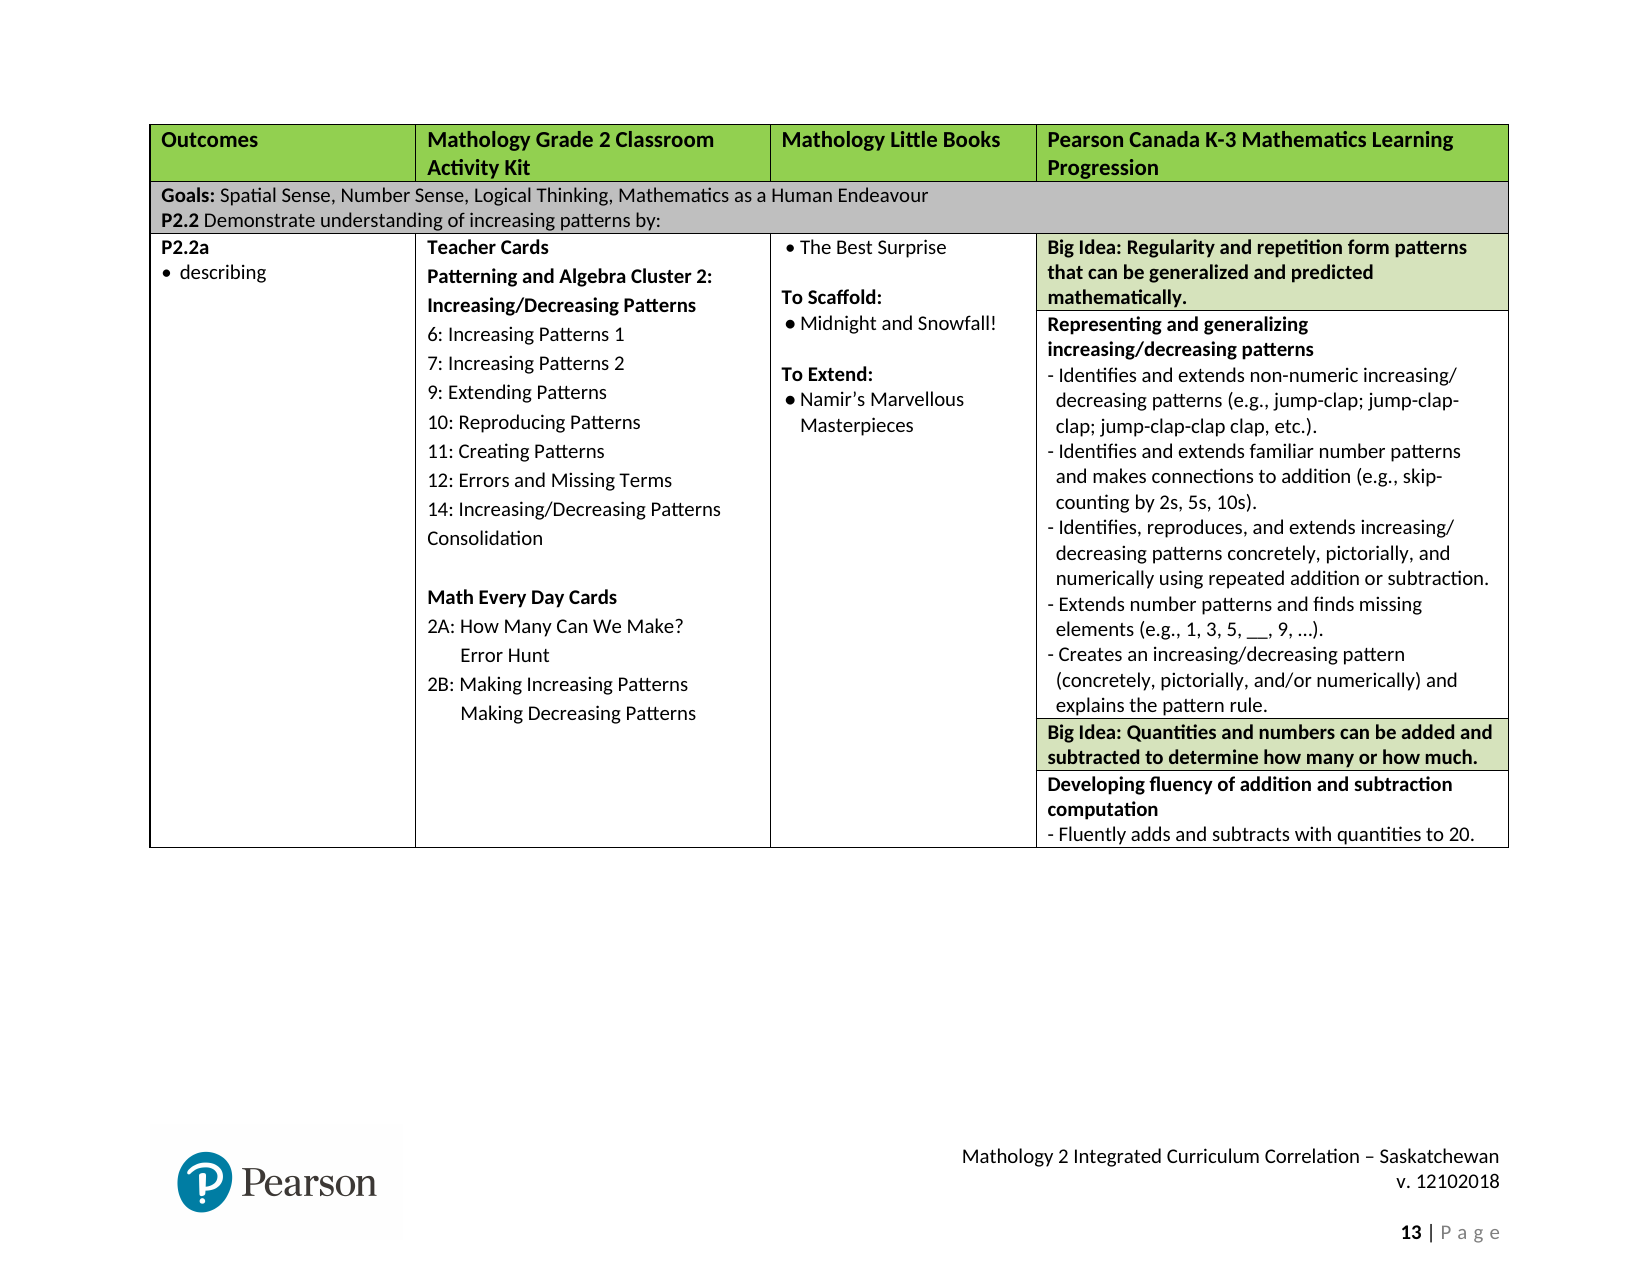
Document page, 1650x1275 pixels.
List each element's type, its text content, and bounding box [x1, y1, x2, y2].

table_cell Representing and generalizing increasing/decreasing patterns - Identifies and extends non-numeric increasing/ decreasing patterns (e.g., jump-clap; jump-clap-clap; jump-clap-clap clap, etc.). - Identifies and extends familiar number patterns and makes connections to addition (e.g., skip-counting by 2s, 5s, 10s). - Identifies, reproduces, and extends increasing/ decreasing patterns concretely, pictorially, and numerically using repeated addition or subtraction. - Extends number patterns and finds missing elements (e.g., 1, 3, 5, __, 9, …). - Creates an increasing/decreasing pattern (concretely, pictorially, and/or numerically) and explains the pattern rule. [1037, 311, 1508, 718]
table_cell Developing fluency of addition and subtraction computation - Fluently adds and subtracts with quantities to 20. [1037, 771, 1508, 847]
table_header Mathology Grade 2 Classroom Activity Kit [416, 125, 770, 181]
table_cell Big Idea: Quantities and numbers can be added and subtracted to determine how many or how much. [1037, 719, 1508, 770]
table_header Mathology Little Books [771, 125, 1036, 181]
table_cell Goals: Spatial Sense, Number Sense, Logical Thinking, Mathematics as a Human Endeavour P2.2 Demonstrate understanding of increasing patterns by: [151, 182, 1508, 233]
picture [150, 1124, 404, 1240]
table_header Pearson Canada K-3 Mathematics Learning Progression [1037, 125, 1508, 181]
table_cell The Best Surprise To Scaffold: Midnight and Snowfall! To Extend: Namir’s Marvellous Masterpieces [771, 234, 1036, 847]
table_cell Teacher Cards Patterning and Algebra Cluster 2: Increasing/Decreasing Patterns 6: Increasing Patterns 1 7: Increasing Patterns 2 9: Extending Patterns 10: Reproducing Patterns 11: Creating Patterns 12: Errors and Missing Terms 14: Increasing/Decreasing Patterns Consolidation Math Every Day Cards 2A: How Many Can We Make? Error Hunt 2B: Making Increasing Patterns Making Decreasing Patterns [416, 234, 770, 847]
table_cell Big Idea: Regularity and repetition form patterns that can be generalized and predicted mathematically. [1037, 234, 1508, 310]
table_cell P2.2a describing [151, 234, 415, 847]
table_header Outcomes [151, 125, 415, 181]
